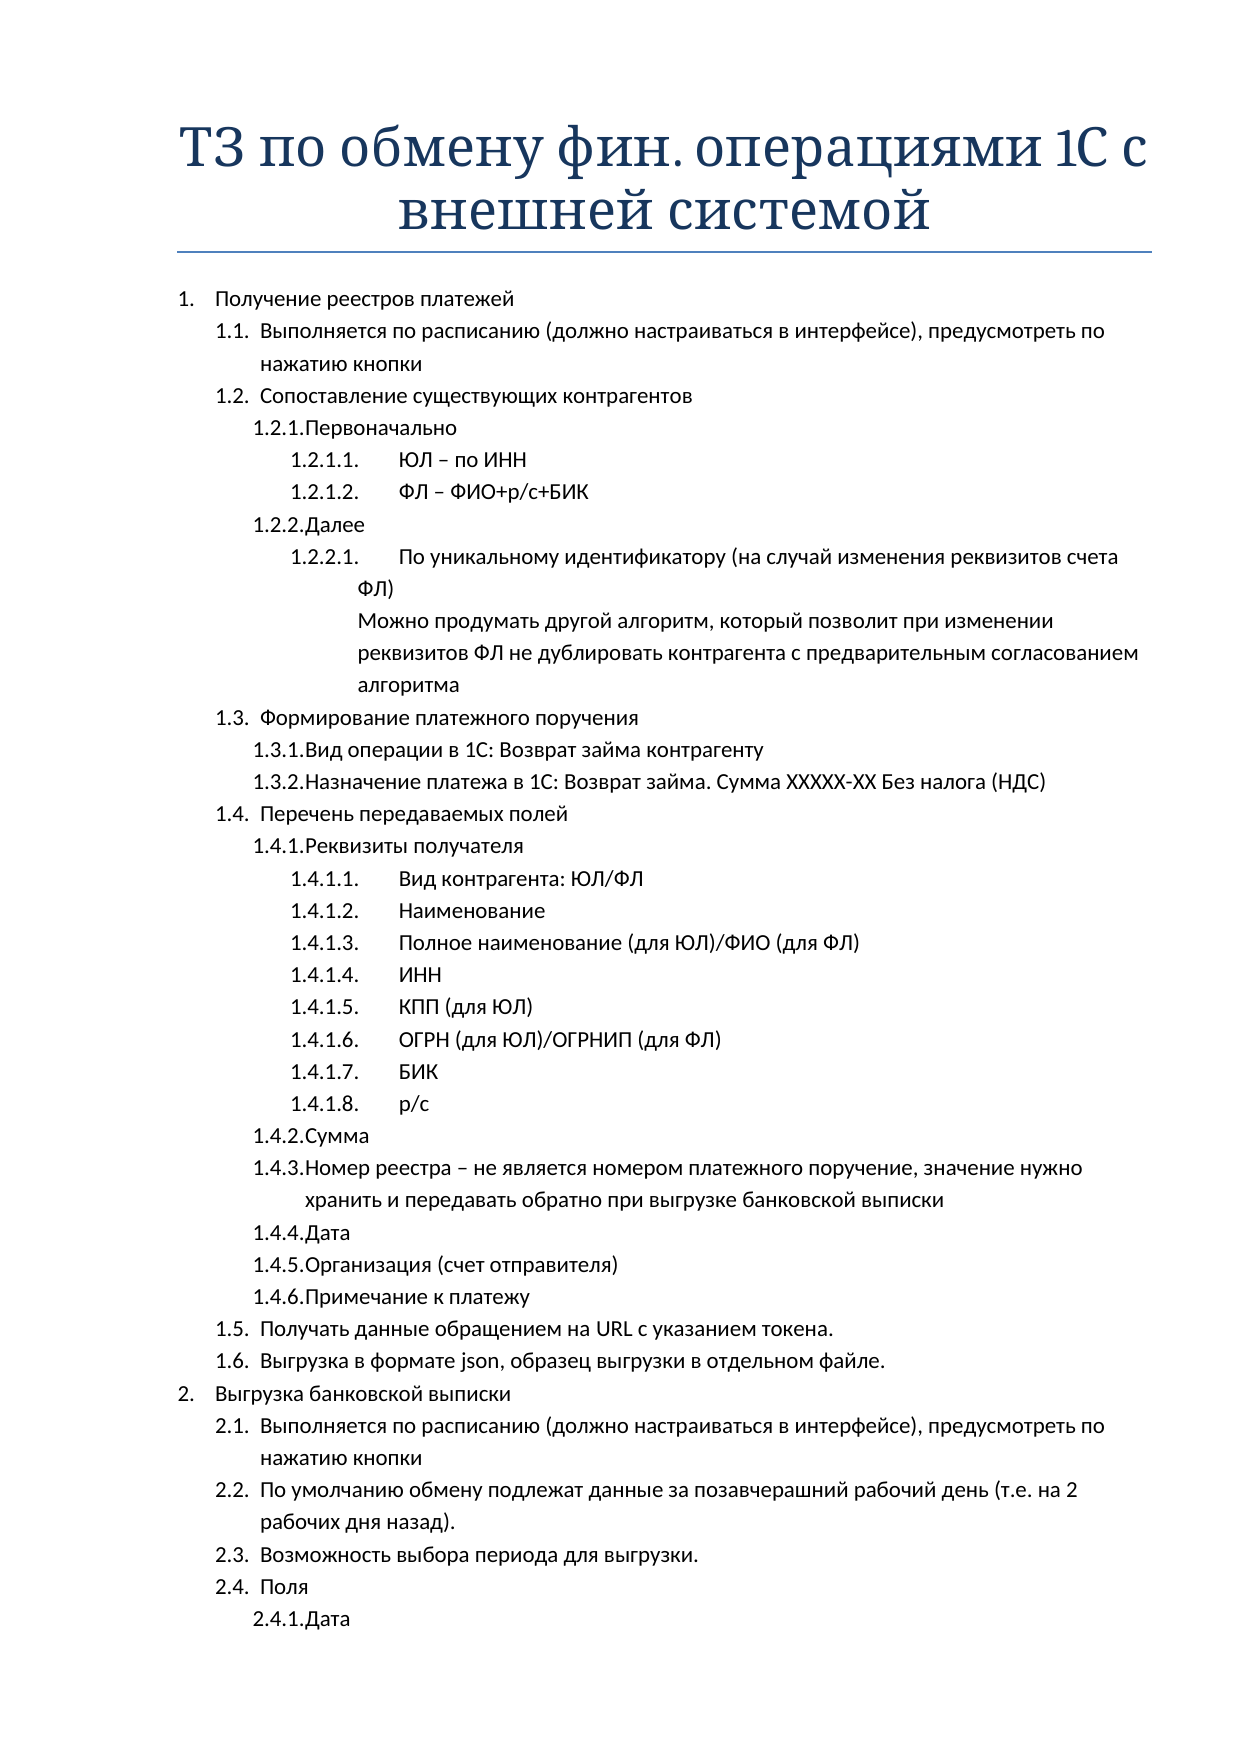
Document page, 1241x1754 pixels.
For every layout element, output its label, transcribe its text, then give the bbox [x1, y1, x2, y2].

list Сопоставление существующих контрагентов [215, 381, 1152, 409]
list Получать данные обращением на URL с указанием токена. [215, 1314, 1152, 1342]
list Первоначально [252, 413, 1152, 441]
list р/с [290, 1089, 1152, 1117]
list Выполняется по расписанию (должно настраиваться в интерфейсе), предусмотреть по нажатию кнопки [215, 317, 1152, 377]
title ТЗ по обмену фин. операциями 1С с внешней системой [177, 118, 1152, 251]
list Наименование [290, 896, 1152, 924]
list Организация (счет отправителя) [252, 1250, 1152, 1278]
list Выгрузка банковской выписки [177, 1379, 1152, 1407]
list Полное наименование (для ЮЛ)/ФИО (для ФЛ) [290, 928, 1152, 956]
list Формирование платежного поручения [215, 703, 1152, 731]
list По умолчанию обмену подлежат данные за позавчерашний рабочий день (т.е. на 2 рабочих дня назад). [215, 1475, 1152, 1536]
list ОГРН (для ЮЛ)/ОГРНИП (для ФЛ) [290, 1025, 1152, 1053]
list Номер реестра – не является номером платежного поручение, значение нужно хранить и передавать обратно при выгрузке банковской выписки [252, 1153, 1152, 1214]
list Дата [252, 1604, 1152, 1632]
list БИК [290, 1057, 1152, 1085]
list Поля [215, 1572, 1152, 1600]
list Выполняется по расписанию (должно настраиваться в интерфейсе), предусмотреть по нажатию кнопки [215, 1411, 1152, 1471]
list ФЛ – ФИО+р/с+БИК [290, 477, 1152, 506]
list ЮЛ – по ИНН [290, 445, 1152, 473]
list Дата [252, 1218, 1152, 1246]
list Примечание к платежу [252, 1282, 1152, 1310]
list Получение реестров платежей [177, 284, 1152, 312]
list Вид контрагента: ЮЛ/ФЛ [290, 864, 1152, 892]
list Перечень передаваемых полей [215, 799, 1152, 827]
list По уникальному идентификатору (на случай изменения реквизитов счета ФЛ) Можно продумать другой алгоритм, который позволит при изменении реквизитов ФЛ не дублировать контрагента с предварительным согласованием алгоритма [290, 542, 1152, 699]
list Реквизиты получателя [252, 832, 1152, 859]
list Назначение платежа в 1С: Возврат займа. Сумма ХХХХХ-ХХ Без налога (НДС) [252, 767, 1152, 795]
list Далее [252, 510, 1152, 538]
list Возможность выбора периода для выгрузки. [215, 1540, 1152, 1568]
list ИНН [290, 960, 1152, 988]
list Сумма [252, 1121, 1152, 1149]
list Вид операции в 1С: Возврат займа контрагенту [252, 735, 1152, 763]
list КПП (для ЮЛ) [290, 992, 1152, 1021]
list Выгрузка в формате json, образец выгрузки в отдельном файле. [215, 1347, 1152, 1374]
